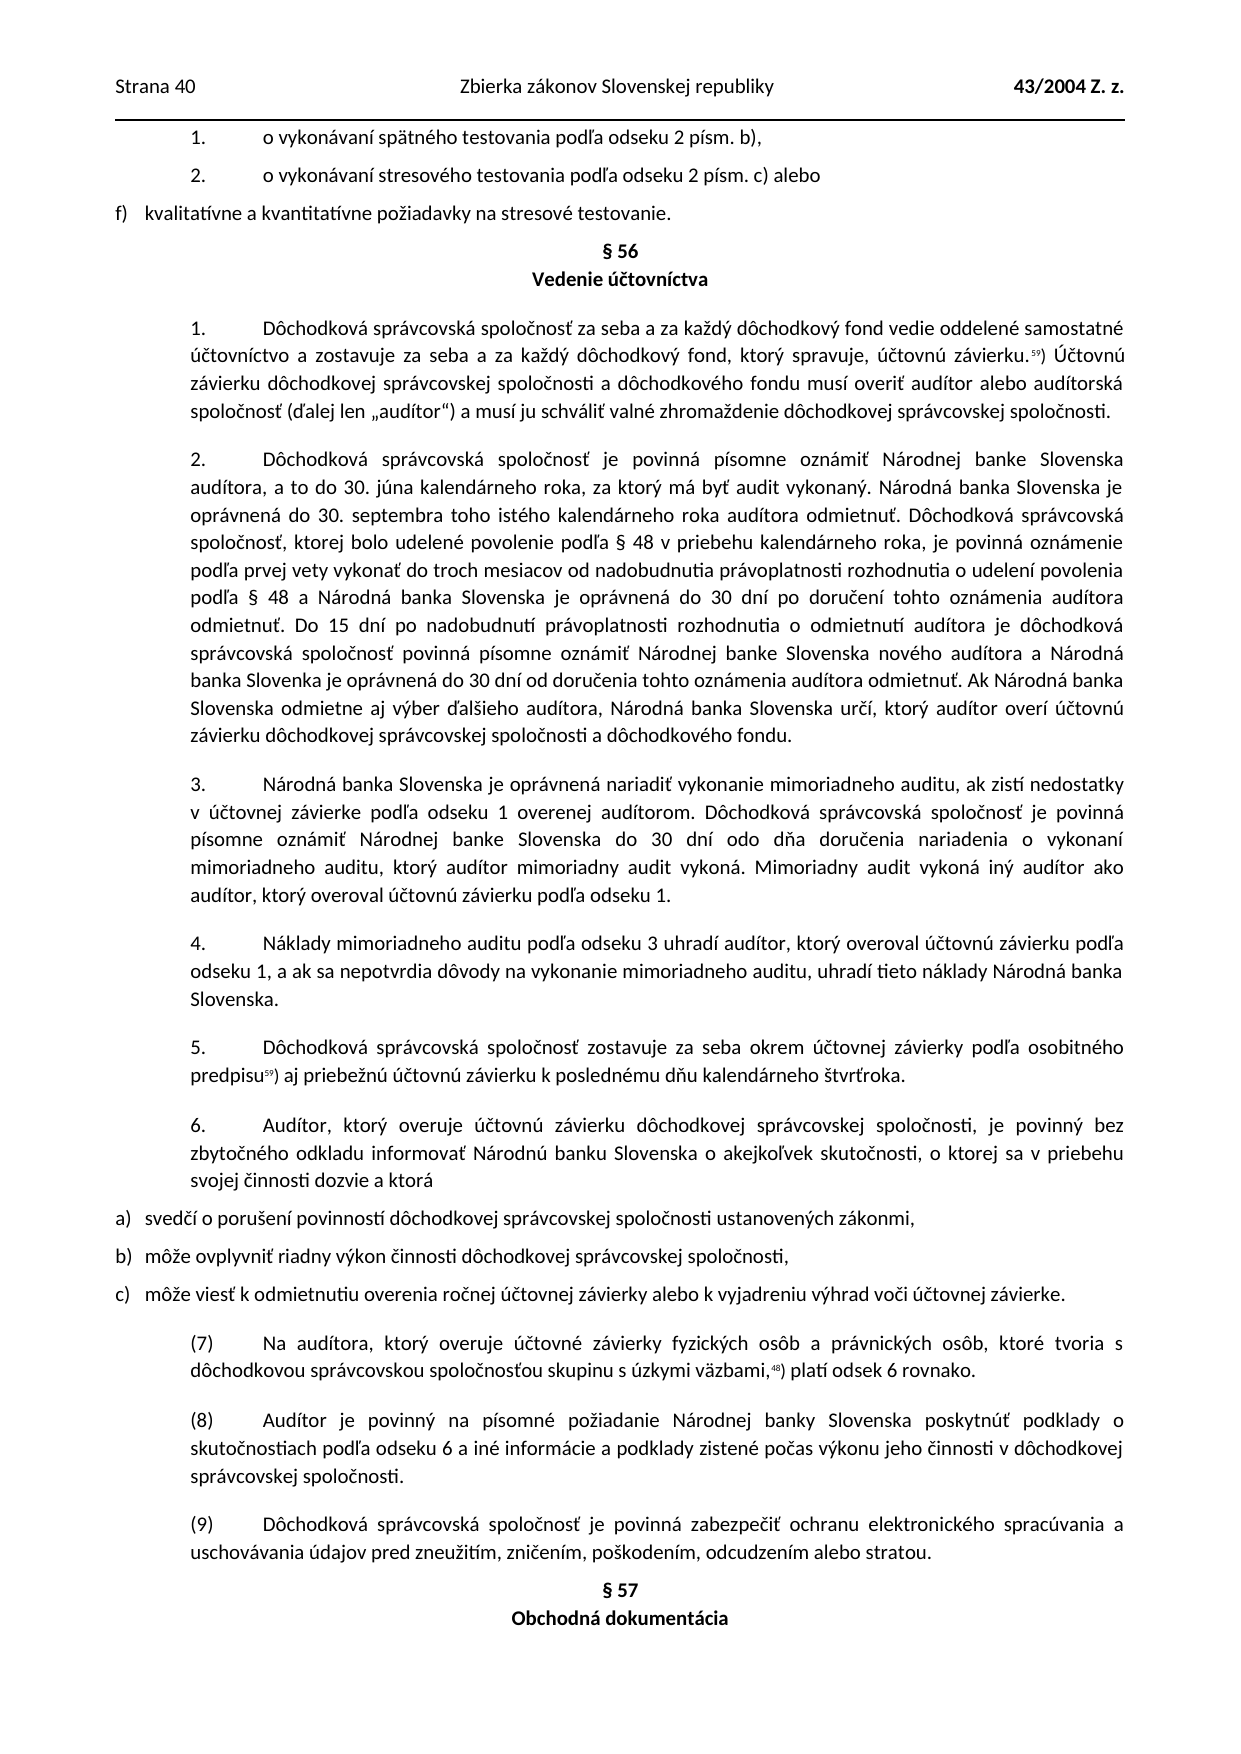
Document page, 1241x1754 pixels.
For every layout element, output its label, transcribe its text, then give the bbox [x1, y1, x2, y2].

list Dôchodková správcovská spoločnosť je povinná písomne oznámiť Národnej banke Slovenska audítora, a to do 30. júna kalendárneho roka, za ktorý má byť audit vykonaný. Národná banka Slovenska je oprávnená do 30. septembra toho istého kalendárneho roka audítora odmietnuť. Dôchodková správcovská spoločnosť, ktorej bolo udelené povolenie podľa § 48 v priebehu kalendárneho roka, je povinná oznámenie podľa prvej vety vykonať do troch mesiacov od nadobudnutia právoplatnosti rozhodnutia o udelení povolenia podľa § 48 a Národná banka Slovenska je oprávnená do 30 dní po doručení tohto oznámenia audítora odmietnuť. Do 15 dní po nadobudnutí právoplatnosti rozhodnutia o odmietnutí audítora je dôchodková správcovská spoločnosť povinná písomne oznámiť Národnej banke Slovenska nového audítora a Národná banka Slovenka je oprávnená do 30 dní od doručenia tohto oznámenia audítora odmietnuť. Ak Národná banka Slovenska odmietne aj výber ďalšieho audítora, Národná banka Slovenska určí, ktorý audítor overí účtovnú závierku dôchodkovej správcovskej spoločnosti a dôchodkového fondu. [190, 447, 1125, 748]
list Náklady mimoriadneho auditu podľa odseku 3 uhradí audítor, ktorý overoval účtovnú závierku podľa odseku 1, a ak sa nepotvrdia dôvody na vykonanie mimoriadneho auditu, uhradí tieto náklady Národná banka Slovenska. [190, 931, 1125, 1011]
text § 56 [156, 238, 1084, 264]
text Obchodná dokumentácia [156, 1605, 1084, 1631]
list Dôchodková správcovská spoločnosť je povinná zabezpečiť ochranu elektronického spracúvania a uschovávania údajov pred zneužitím, zničením, poškodením, odcudzením alebo stratou. [190, 1512, 1125, 1564]
text § 57 [156, 1577, 1084, 1602]
list kvalitatívne a kvantitatívne požiadavky na stresové testovanie. [115, 200, 1125, 226]
text Vedenie účtovníctva [156, 267, 1084, 292]
list Dôchodková správcovská spoločnosť za seba a za každý dôchodkový fond vedie oddelené samostatné účtovníctvo a zostavuje za seba a za každý dôchodkový fond, ktorý spravuje, účtovnú závierku.59) Účtovnú závierku dôchodkovej správcovskej spoločnosti a dôchodkového fondu musí overiť audítor alebo audítorská spoločnosť (ďalej len „audítor“) a musí ju schváliť valné zhromaždenie dôchodkovej správcovskej spoločnosti. [190, 315, 1125, 423]
list Na audítora, ktorý overuje účtovné závierky fyzických osôb a právnických osôb, ktoré tvoria s dôchodkovou správcovskou spoločnosťou skupinu s úzkymi väzbami,48) platí odsek 6 rovnako. [190, 1330, 1125, 1383]
list Národná banka Slovenska je oprávnená nariadiť vykonanie mimoriadneho auditu, ak zistí nedostatky v účtovnej závierke podľa odseku 1 overenej audítorom. Dôchodková správcovská spoločnosť je povinná písomne oznámiť Národnej banke Slovenska do 30 dní odo dňa doručenia nariadenia o vykonaní mimoriadneho auditu, ktorý audítor mimoriadny audit vykoná. Mimoriadny audit vykoná iný audítor ako audítor, ktorý overoval účtovnú závierku podľa odseku 1. [190, 771, 1125, 907]
list môže viesť k odmietnutiu overenia ročnej účtovnej závierky alebo k vyjadreniu výhrad voči účtovnej závierke. [115, 1281, 1125, 1307]
list o vykonávaní spätného testovania podľa odseku 2 písm. b), [190, 101, 1125, 150]
list Dôchodková správcovská spoločnosť zostavuje za seba okrem účtovnej závierky podľa osobitného predpisu59) aj priebežnú účtovnú závierku k poslednému dňu kalendárneho štvrťroka. [190, 1034, 1125, 1087]
list o vykonávaní stresového testovania podľa odseku 2 písm. c) alebo [190, 162, 1125, 188]
list svedčí o porušení povinností dôchodkovej správcovskej spoločnosti ustanovených zákonmi, [115, 1205, 1125, 1231]
list môže ovplyvniť riadny výkon činnosti dôchodkovej správcovskej spoločnosti, [115, 1243, 1125, 1269]
list Audítor, ktorý overuje účtovnú závierku dôchodkovej správcovskej spoločnosti, je povinný bez zbytočného odkladu informovať Národnú banku Slovenska o akejkoľvek skutočnosti, o ktorej sa v priebehu svojej činnosti dozvie a ktorá [190, 1112, 1125, 1193]
list Audítor je povinný na písomné požiadanie Národnej banky Slovenska poskytnúť podklady o skutočnostiach podľa odseku 6 a iné informácie a podklady zistené počas výkonu jeho činnosti v dôchodkovej správcovskej spoločnosti. [190, 1408, 1125, 1488]
